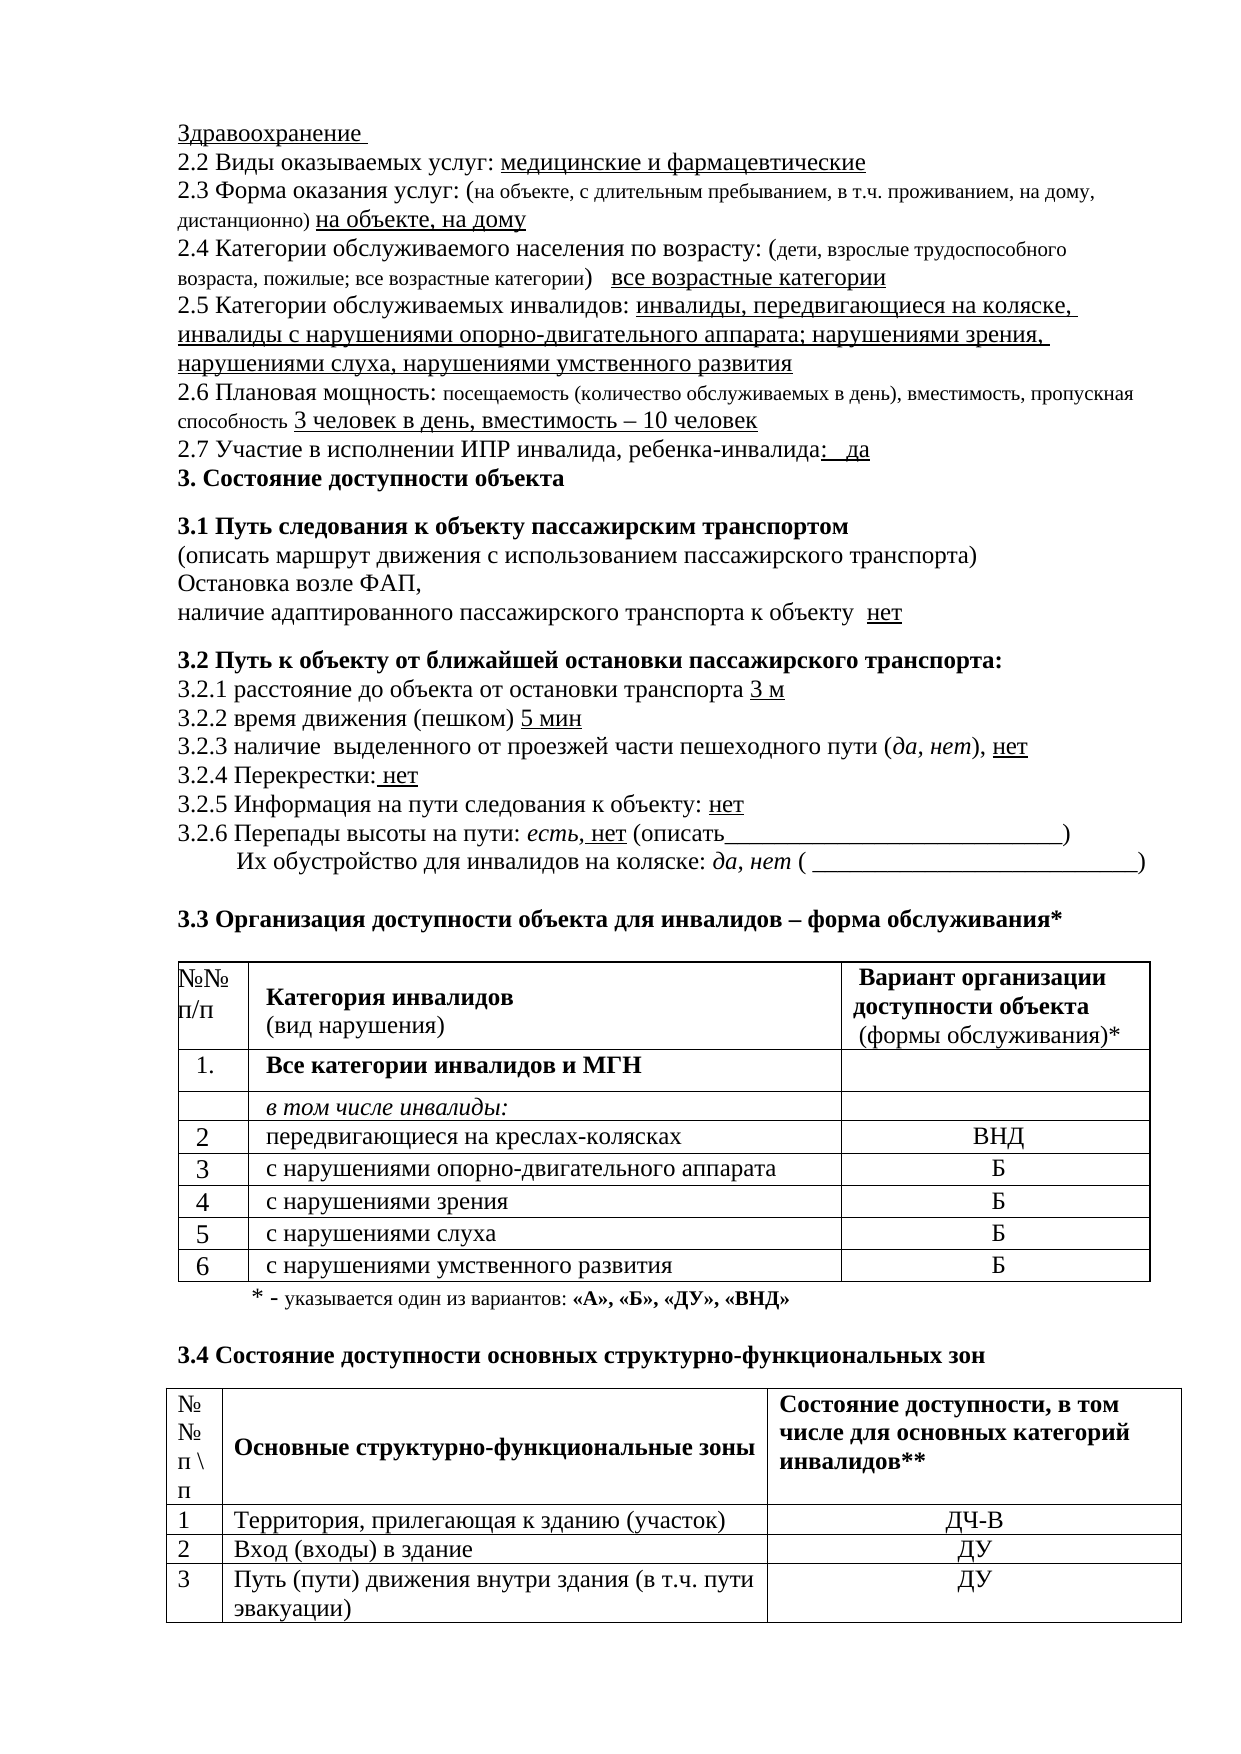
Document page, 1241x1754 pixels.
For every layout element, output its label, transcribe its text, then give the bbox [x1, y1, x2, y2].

text 3.4 Состояние доступности основных структурно-функциональных зон [177, 1340, 1152, 1368]
text 3.2.4 Перекрестки: нет [177, 760, 1152, 789]
table_cell 3 [167, 1564, 222, 1622]
text 2.7 Участие в исполнении ИПР инвалида, ребенка-инвалида: да [177, 434, 1152, 463]
table_cell 5 [179, 1218, 248, 1249]
text (описать маршрут движения с использованием пассажирского транспорта) [177, 540, 1152, 568]
text 3. Состояние доступности объекта [177, 463, 1152, 492]
text 3.2.3 наличие выделенного от проезжей части пешеходного пути (да, нет), нет [177, 731, 1152, 760]
table_cell ДУ [768, 1564, 1181, 1622]
table_cell в том числе инвалиды: [249, 1092, 841, 1120]
table_header Состояние доступности, в том числе для основных категорий инвалидов** [768, 1389, 1181, 1504]
table_cell ДУ [768, 1535, 1181, 1563]
text 3.2 Путь к объекту от ближайшей остановки пассажирского транспорта: [177, 645, 1152, 674]
text 3.1 Путь следования к объекту пассажирским транспортом [177, 511, 1152, 540]
table_cell Б [842, 1186, 1149, 1217]
text 2.6 Плановая мощность: посещаемость (количество обслуживаемых в день), вместимость, пропускная способность 3 человек в день, вместимость – 10 человек [177, 377, 1152, 434]
table_cell передвигающиеся на креслах-колясках [249, 1121, 841, 1152]
text наличие адаптированного пассажирского транспорта к объекту нет [177, 597, 1152, 626]
text 3.2.1 расстояние до объекта от остановки транспорта 3 м [177, 674, 1152, 703]
table_cell ДЧ-В [768, 1505, 1181, 1533]
text 3.2.5 Информация на пути следования к объекту: нет [177, 789, 1152, 818]
text 2.2 Виды оказываемых услуг: медицинские и фармацевтические [177, 147, 1152, 176]
text 3.2.6 Перепады высоты на пути: есть, нет (описать___________________________) [177, 818, 1152, 846]
table_cell Вход (входы) в здание [223, 1535, 767, 1563]
table_cell ВНД [842, 1121, 1149, 1152]
text * - указывается один из вариантов: «А», «Б», «ДУ», «ВНД» [177, 1282, 1152, 1311]
table_cell с нарушениями зрения [249, 1186, 841, 1217]
table_cell 4 [179, 1186, 248, 1217]
table_header Категория инвалидов (вид нарушения) [249, 963, 841, 1049]
table_cell [842, 1050, 1149, 1091]
table_cell [842, 1092, 1149, 1120]
table_cell Б [842, 1154, 1149, 1185]
table_cell 1 [167, 1505, 222, 1533]
table_cell Все категории инвалидов и МГН [249, 1050, 841, 1091]
table_cell 2 [167, 1535, 222, 1563]
table_header Вариант организации доступности объекта (формы обслуживания)* [842, 963, 1149, 1049]
table_cell с нарушениями опорно-двигательного аппарата [249, 1154, 841, 1185]
text 3.2.2 время движения (пешком) 5 мин [177, 703, 1152, 731]
text 2.5 Категории обслуживаемых инвалидов: инвалиды, передвигающиеся на коляске, инвалиды с нарушениями опорно-двигательного аппарата; нарушениями зрения, нарушениями слуха, нарушениями умственного развития [177, 291, 1152, 377]
text 2.4 Категории обслуживаемого населения по возрасту: (дети, взрослые трудоспособного возраста, пожилые; все возрастные категории) все возрастные категории [177, 233, 1152, 291]
table_header №№ п \п [167, 1389, 222, 1504]
table_cell 2 [179, 1121, 248, 1152]
table_cell 1. [179, 1050, 248, 1091]
text Их обустройство для инвалидов на коляске: да, нет ( __________________________) [177, 846, 1152, 875]
table_cell [179, 1092, 248, 1120]
table_cell с нарушениями умственного развития [249, 1250, 841, 1281]
table_header №№ п/п [179, 963, 248, 1049]
text Остановка возле ФАП, [177, 568, 1152, 597]
table_cell с нарушениями слуха [249, 1218, 841, 1249]
text 2.3 Форма оказания услуг: (на объекте, с длительным пребыванием, в т.ч. проживанием, на дому, дистанционно) на объекте, на дому [177, 176, 1152, 233]
table_cell Б [842, 1250, 1149, 1281]
table_cell Б [842, 1218, 1149, 1249]
table_cell Территория, прилегающая к зданию (участок) [223, 1505, 767, 1533]
table_header Основные структурно-функциональные зоны [223, 1389, 767, 1504]
text 3.3 Организация доступности объекта для инвалидов – форма обслуживания* [177, 904, 1152, 933]
table_cell 6 [179, 1250, 248, 1281]
text Здравоохранение [177, 118, 1152, 147]
table_cell Путь (пути) движения внутри здания (в т.ч. пути эвакуации) [223, 1564, 767, 1622]
table_cell 3 [179, 1154, 248, 1185]
